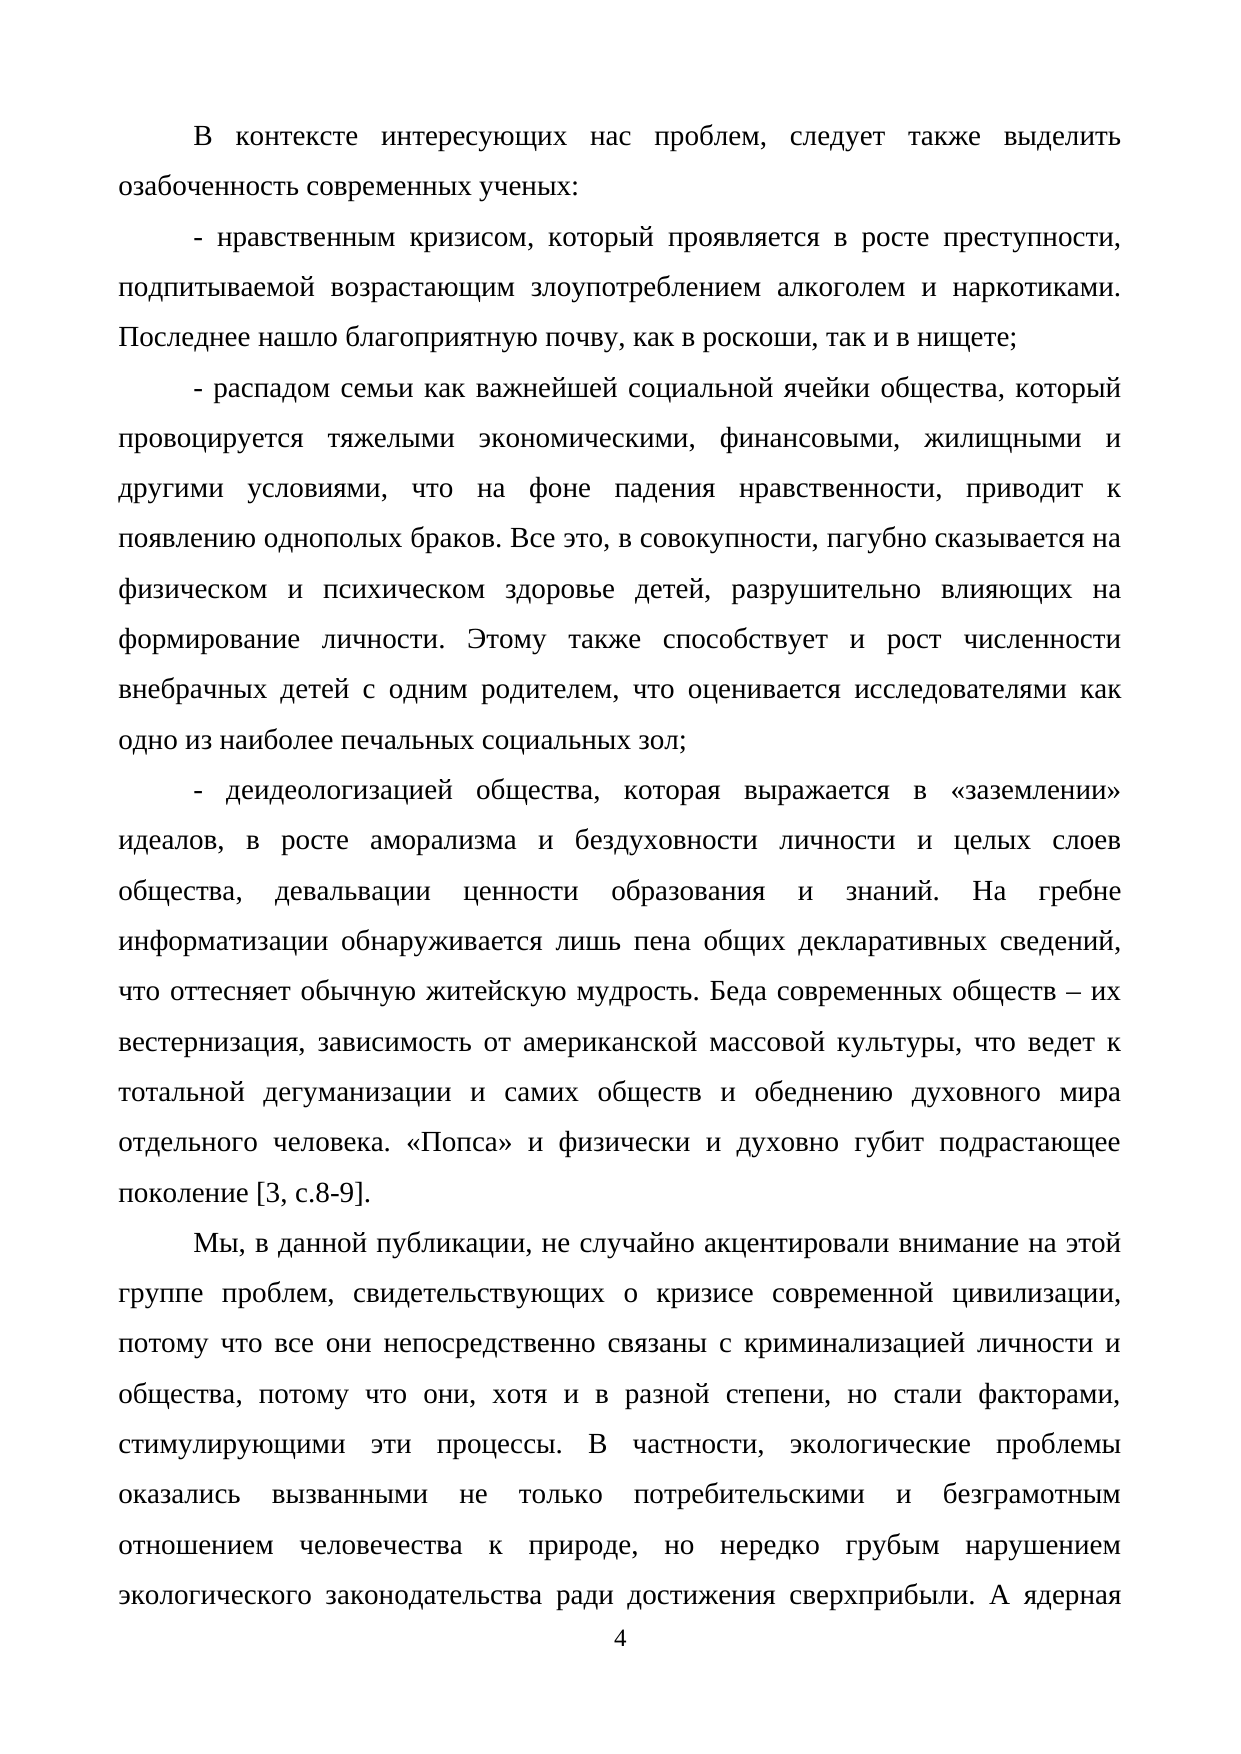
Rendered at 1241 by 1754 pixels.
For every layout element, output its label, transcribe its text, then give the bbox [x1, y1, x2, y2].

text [118, 1225, 1122, 1611]
text - распадом семьи как важнейшей социальной ячейки общества, который провоцируется тяжелыми экономическими, финансовыми, жилищными и другими условиями, что на фоне падения нравственности, приводит к появлению однополых браков. Все это, в совокупности, пагубно сказывается на физическом и психическом здоровье детей, разрушительно влияющих на формирование личности. Этому также способствует и рост численности внебрачных детей с одним родителем, что оценивается исследователями как одно из наиболее печальных социальных зол; [118, 370, 1122, 755]
text - деидеологизацией общества, которая выражается в «заземлении» идеалов, в росте аморализма и бездуховности личности и целых слоев общества, девальвации ценности образования и знаний. На гребне информатизации обнаруживается лишь пена общих декларативных сведений, что оттесняет обычную житейскую мудрость. Беда современных обществ – их вестернизация, зависимость от американской массовой культуры, что ведет к тотальной дегуманизации и самих обществ и обеднению духовного мира отдельного человека. «Попса» и физически и духовно губит подрастающее поколение [3, c.8-9]. [118, 772, 1122, 1208]
text В контексте интересующих нас проблем, следует также выделить озабоченность современных ученых: [118, 118, 1122, 202]
text - нравственным кризисом, который проявляется в росте преступности, подпитываемой возрастающим злоупотреблением алкоголем и наркотиками. Последнее нашло благоприятную почву, как в роскоши, так и в нищете; [118, 219, 1122, 353]
